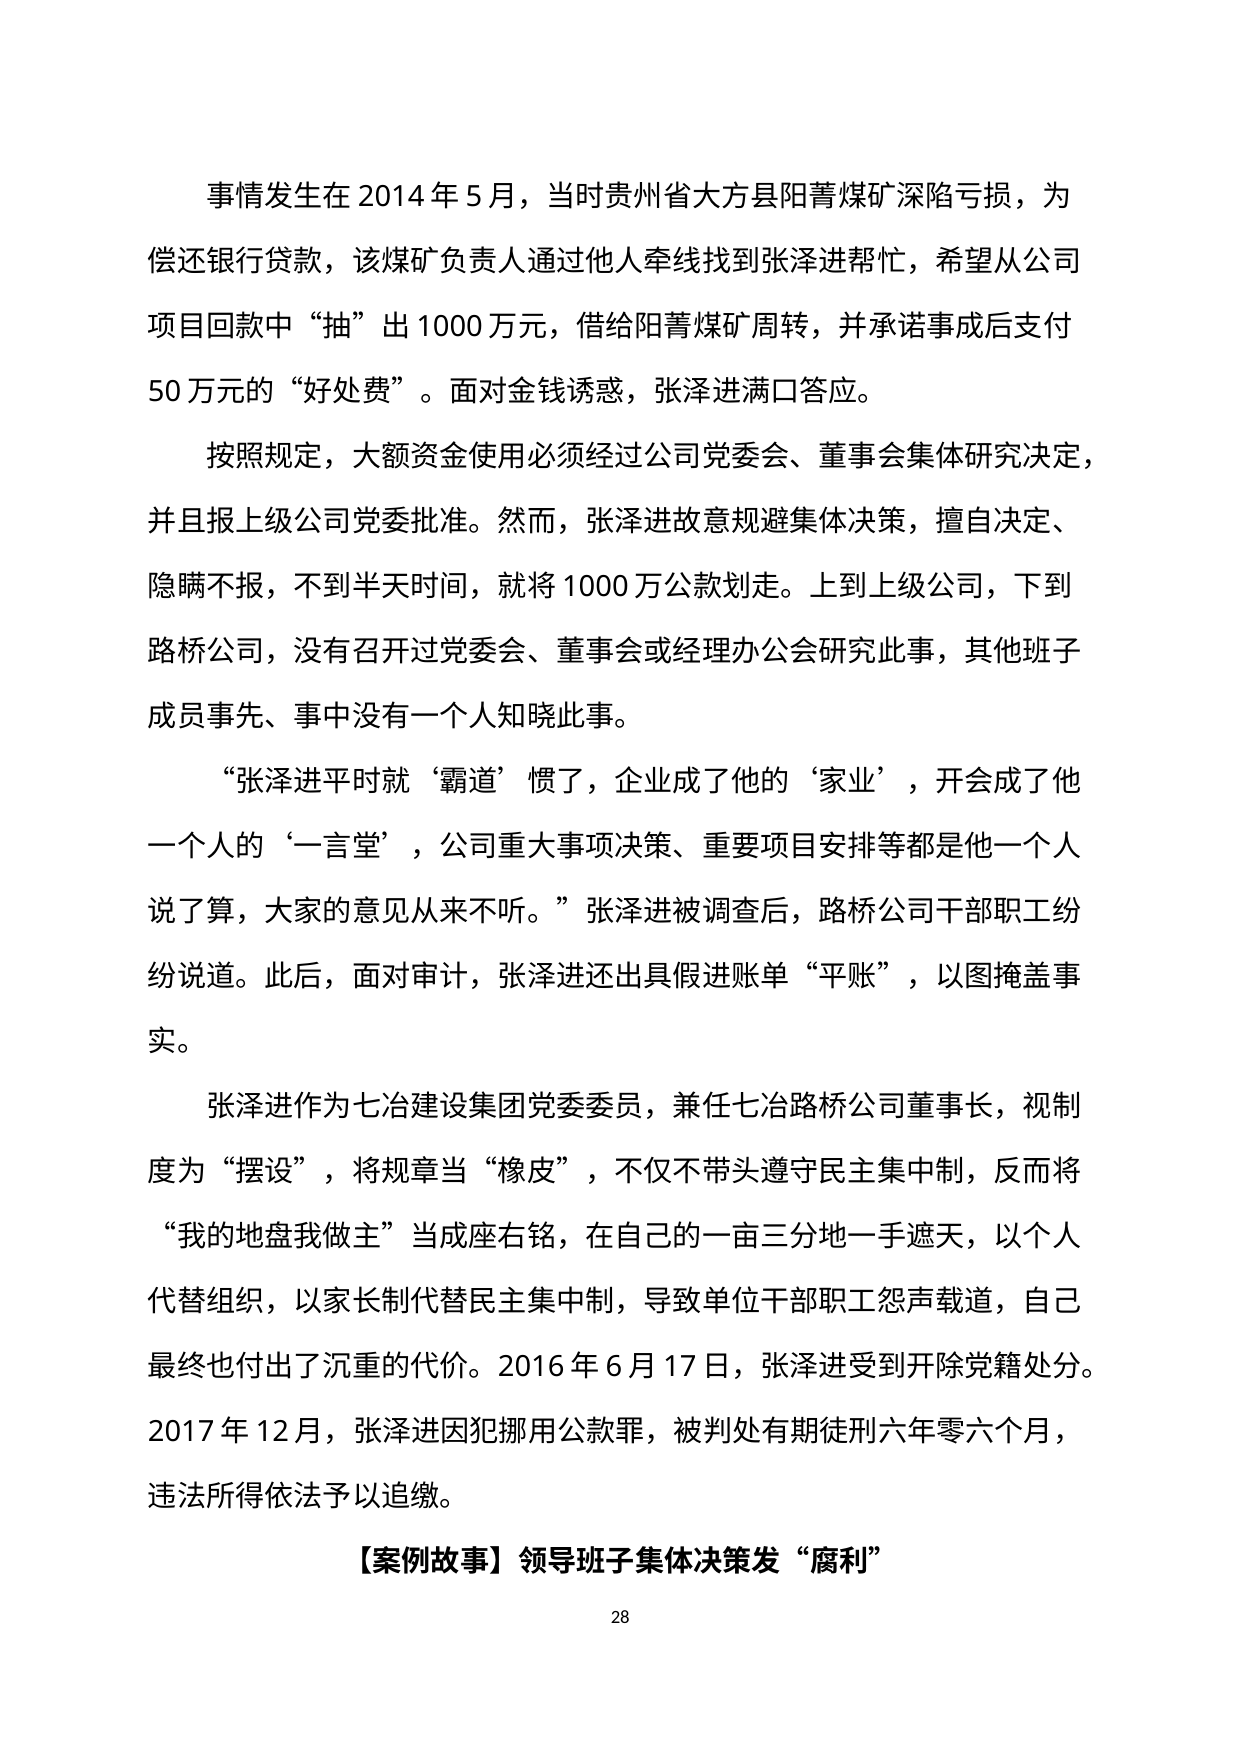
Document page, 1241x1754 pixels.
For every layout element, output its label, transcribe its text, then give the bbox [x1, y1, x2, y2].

text 【案例故事】领导班子集体决策发“腐利” [148, 1526, 1092, 1591]
text 事情发生在2014年5月，当时贵州省大方县阳菁煤矿深陷亏损，为偿还银行贷款，该煤矿负责人通过他人牵线找到张泽进帮忙，希望从公司项目回款中“抽”出1000万元，借给阳菁煤矿周转，并承诺事成后支付50万元的“好处费”。面对金钱诱惑，张泽进满口答应。 [148, 161, 1092, 421]
text 张泽进作为七冶建设集团党委委员，兼任七冶路桥公司董事长，视制度为“摆设”，将规章当“橡皮”，不仅不带头遵守民主集中制，反而将“我的地盘我做主”当成座右铭，在自己的一亩三分地一手遮天，以个人代替组织，以家长制代替民主集中制，导致单位干部职工怨声载道，自己最终也付出了沉重的代价。2016年6月17日，张泽进受到开除党籍处分。2017年12月，张泽进因犯挪用公款罪，被判处有期徒刑六年零六个月，违法所得依法予以追缴。 [148, 1071, 1092, 1526]
text “张泽进平时就‘霸道’惯了，企业成了他的‘家业’，开会成了他一个人的‘一言堂’，公司重大事项决策、重要项目安排等都是他一个人说了算，大家的意见从来不听。”张泽进被调查后，路桥公司干部职工纷纷说道。此后，面对审计，张泽进还出具假进账单“平账”，以图掩盖事实。 [148, 746, 1092, 1071]
text 按照规定，大额资金使用必须经过公司党委会、董事会集体研究决定，并且报上级公司党委批准。然而，张泽进故意规避集体决策，擅自决定、隐瞒不报，不到半天时间，就将1000万公款划走。上到上级公司，下到路桥公司，没有召开过党委会、董事会或经理办公会研究此事，其他班子成员事先、事中没有一个人知晓此事。 [148, 421, 1092, 746]
